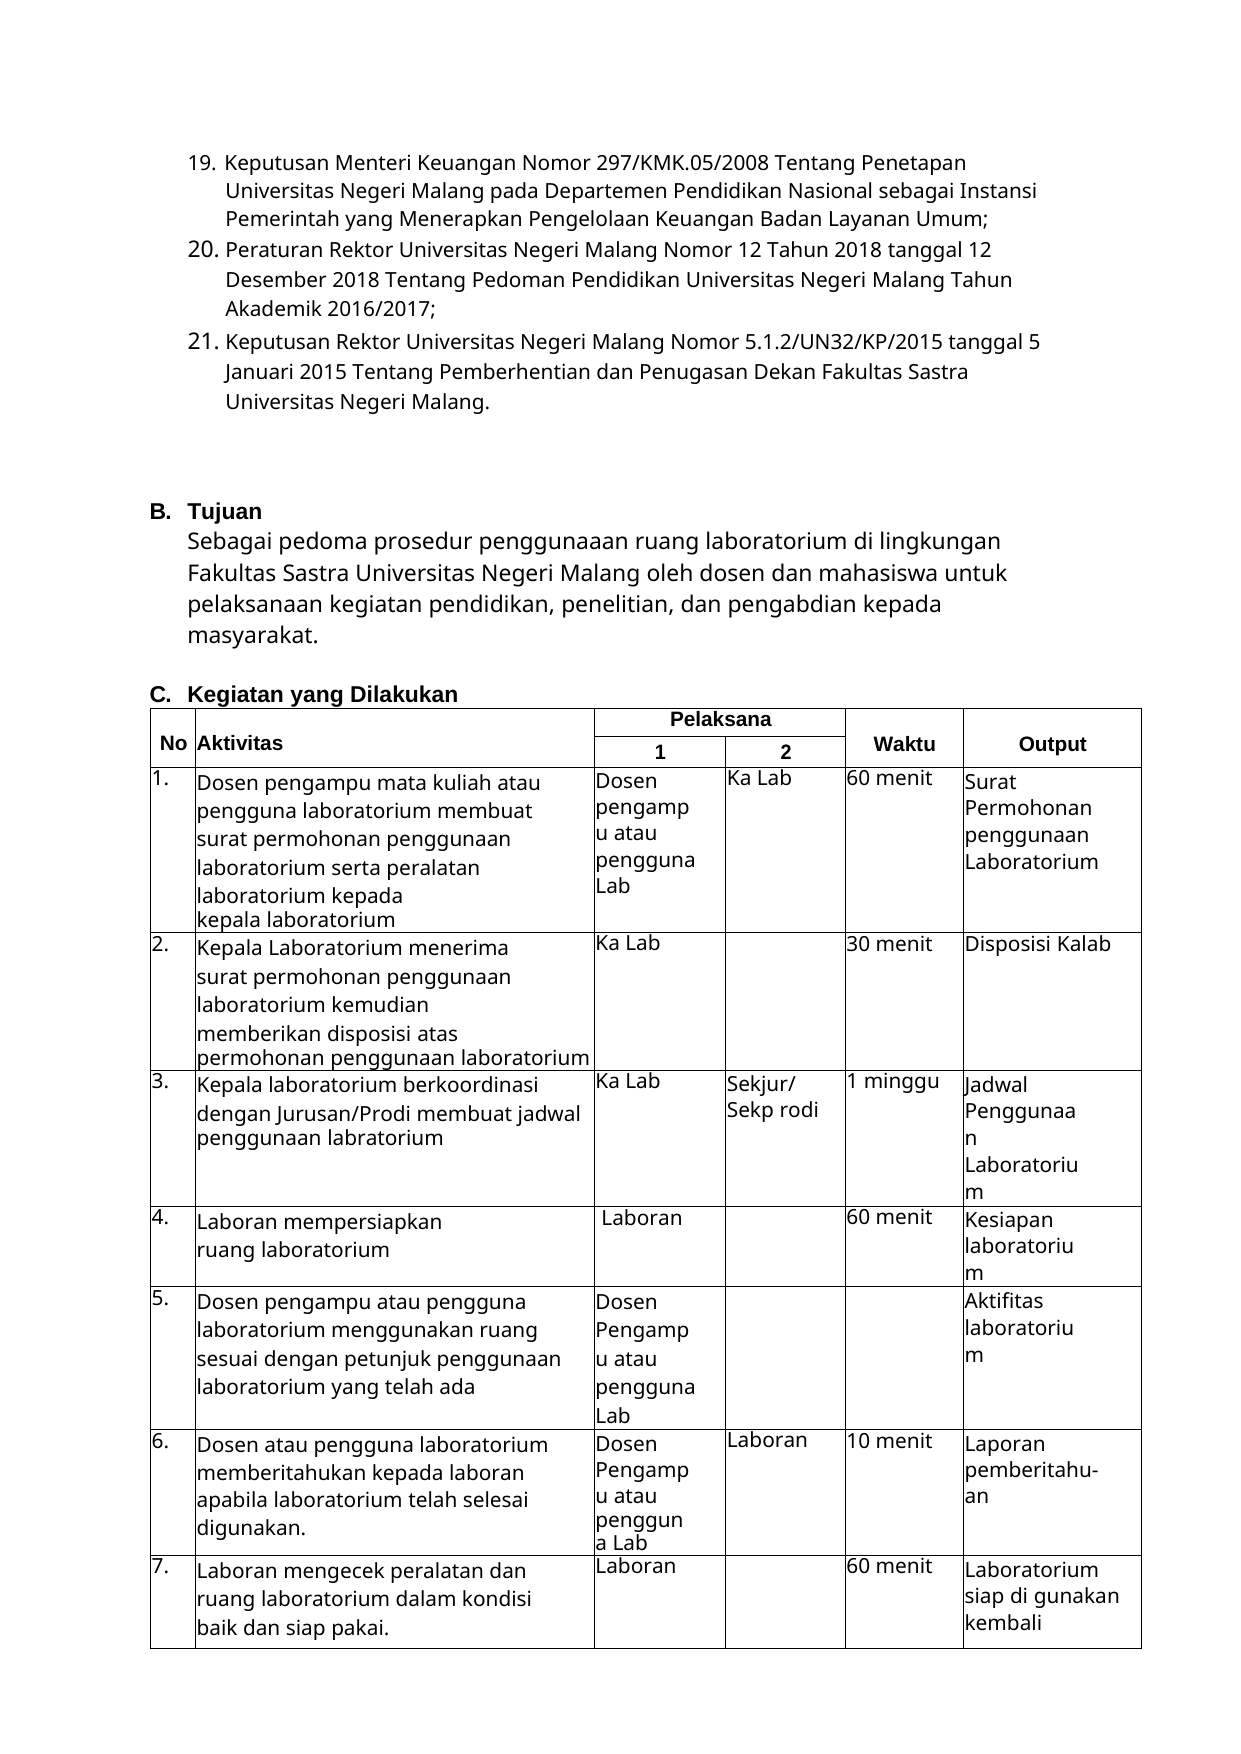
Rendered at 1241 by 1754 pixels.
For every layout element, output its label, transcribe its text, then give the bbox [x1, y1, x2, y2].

list Keputusan Menteri Keuangan Nomor 297/KMK.05/2008 Tentang Penetapan Universitas Negeri Malang pada Departemen Pendidikan Nasional sebagai Instansi Pemerintah yang Menerapkan Pengelolaan Keuangan Badan Layanan Umum; [187, 148, 1049, 233]
table_cell Kepala Laboratorium menerima surat permohonan penggunaan laboratorium kemudian memberikan disposisi atas permohonan penggunaan laboratorium [196, 933, 594, 1069]
table_cell [726, 1207, 845, 1286]
table_cell [846, 1287, 963, 1429]
table_cell Laporan pemberitahu-an [964, 1430, 1141, 1555]
table_cell Kesiapan laboratorium [964, 1207, 1141, 1286]
table_cell 5. [151, 1287, 195, 1429]
table_header Aktivitas [196, 709, 594, 767]
table_cell 2 [726, 737, 845, 767]
table_cell 3. [151, 1071, 195, 1206]
table_cell 6. [151, 1430, 195, 1555]
table_header Pelaksana [595, 709, 845, 736]
table_cell Ka Lab [595, 1071, 725, 1206]
table_cell Disposisi Kalab [964, 933, 1141, 1069]
table_header Output [964, 709, 1141, 767]
table_cell Laboran [595, 1207, 725, 1286]
table_cell Kepala laboratorium berkoordinasi dengan Jurusan/Prodi membuat jadwal penggunaan labratorium [196, 1071, 594, 1206]
table_cell 30 menit [846, 933, 963, 1069]
list Keputusan Rektor Universitas Negeri Malang Nomor 5.1.2/UN32/KP/2015 tanggal 5 Januari 2015 Tentang Pemberhentian dan Penugasan Dekan Fakultas Sastra Universitas Negeri Malang. [187, 325, 1073, 416]
table_cell Dosen atau pengguna laboratorium memberitahukan kepada laboran apabila laboratorium telah selesai digunakan. [196, 1430, 594, 1555]
table_cell 60 menit [846, 1207, 963, 1286]
table_cell [726, 933, 845, 1069]
text Sebagai pedoma prosedur penggunaaan ruang laboratorium di lingkungan Fakultas Sastra Universitas Negeri Malang oleh dosen dan mahasiswa untuk pelaksanaan kegiatan pendidikan, penelitian, dan pengabdian kepada masyarakat. [187, 525, 1038, 650]
table_cell 60 menit [846, 1556, 963, 1648]
table_cell Dosen pengampu atau pengguna Lab [595, 768, 725, 932]
list Peraturan Rektor Universitas Negeri Malang Nomor 12 Tahun 2018 tanggal 12 Desember 2018 Tentang Pedoman Pendidikan Universitas Negeri Malang Tahun Akademik 2016/2017; [187, 233, 1081, 323]
table_cell Dosen pengampu atau pengguna laboratorium menggunakan ruang sesuai dengan petunjuk penggunaan laboratorium yang telah ada [196, 1287, 594, 1429]
subtitle Kegiatan yang Dilakukan [149, 681, 1153, 707]
table_cell Dosen Pengampu atau pengguna Lab [595, 1287, 725, 1429]
table_cell 1 minggu [846, 1071, 963, 1206]
subtitle Tujuan [149, 498, 1153, 524]
table_header Waktu [846, 709, 963, 767]
table_cell Ka Lab [726, 768, 845, 932]
table_cell Laboran mempersiapkan ruang laboratorium [196, 1207, 594, 1286]
table_cell Laboran [595, 1556, 725, 1648]
table_cell 4. [151, 1207, 195, 1286]
table_cell Dosen Pengampu atau pengguna Lab [595, 1430, 725, 1555]
table_cell Aktifitas laboratorium [964, 1287, 1141, 1429]
table_cell 10 menit [846, 1430, 963, 1555]
table_cell 1. [151, 768, 195, 932]
table_cell Laboran mengecek peralatan dan ruang laboratorium dalam kondisi baik dan siap pakai. [196, 1556, 594, 1648]
table_cell Sekjur/Sekp rodi [726, 1071, 845, 1206]
table_header No [151, 709, 195, 767]
table_cell Ka Lab [595, 933, 725, 1069]
table_cell [726, 1287, 845, 1429]
table_cell Jadwal Penggunaan Laboratorium [964, 1071, 1141, 1206]
table_cell 2. [151, 933, 195, 1069]
table_cell 1 [595, 737, 725, 767]
table_cell Laboratorium siap di gunakan kembali [964, 1556, 1141, 1648]
table_cell [726, 1556, 845, 1648]
table_cell Dosen pengampu mata kuliah atau pengguna laboratorium membuat surat permohonan penggunaan laboratorium serta peralatan laboratorium kepada kepala laboratorium [196, 768, 594, 932]
table_cell 60 menit [846, 768, 963, 932]
table_cell 7. [151, 1556, 195, 1648]
table_cell Surat Permohonan penggunaan Laboratorium [964, 768, 1141, 932]
table_cell Laboran [726, 1430, 845, 1555]
